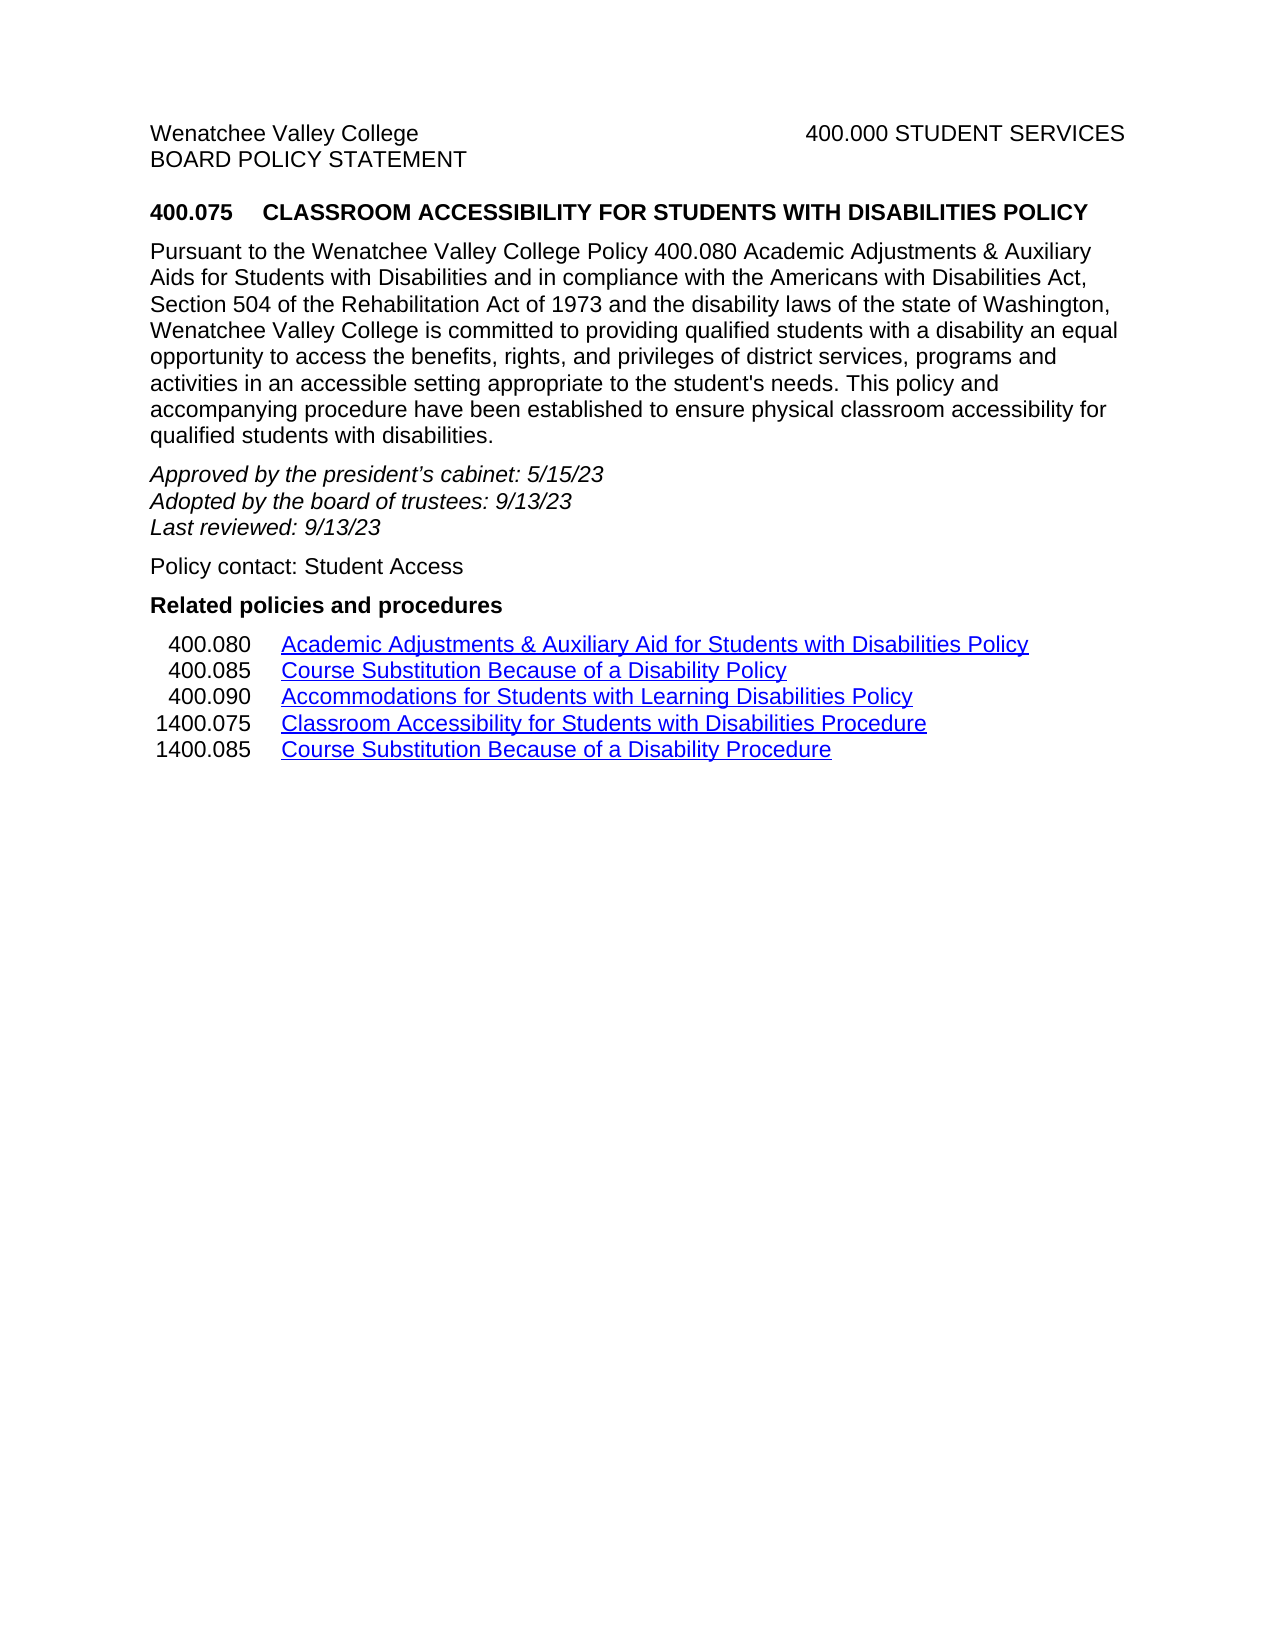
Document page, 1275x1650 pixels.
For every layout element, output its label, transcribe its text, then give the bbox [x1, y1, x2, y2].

text Approved by the president’s cabinet: 5/15/23 [150, 461, 1125, 488]
text Adopted by the board of trustees: 9/13/23 [150, 488, 1125, 514]
text Pursuant to the Wenatchee Valley College Policy 400.080 Academic Adjustments & Auxiliary Aids for Students with Disabilities and in compliance with the Americans with Disabilities Act, Section 504 of the Rehabilitation Act of 1973 and the disability laws of the state of Washington, Wenatchee Valley College is committed to providing qualified students with a disability an equal opportunity to access the benefits, rights, and privileges of district services, programs and activities in an accessible setting appropriate to the student's needs. This policy and accompanying procedure have been established to ensure physical classroom accessibility for qualified students with disabilities. [150, 238, 1125, 449]
text 400.080 Academic Adjustments & Auxiliary Aid for Students with Disabilities Policy [150, 631, 1125, 657]
subtitle 400.075 CLASSROOM ACCESSIBILITY FOR STUDENTS WITH DISABILITIES POLICY [150, 199, 1125, 225]
text Policy contact: Student Access [150, 553, 1125, 579]
text Last reviewed: 9/13/23 [150, 514, 1125, 540]
text 1400.085 Course Substitution Because of a Disability Procedure [150, 736, 1125, 762]
text 1400.075 Classroom Accessibility for Students with Disabilities Procedure [150, 709, 1125, 736]
text 400.085 Course Substitution Because of a Disability Policy [150, 657, 1125, 683]
text 400.090 Accommodations for Students with Learning Disabilities Policy [150, 683, 1125, 709]
text Related policies and procedures [150, 592, 1125, 618]
